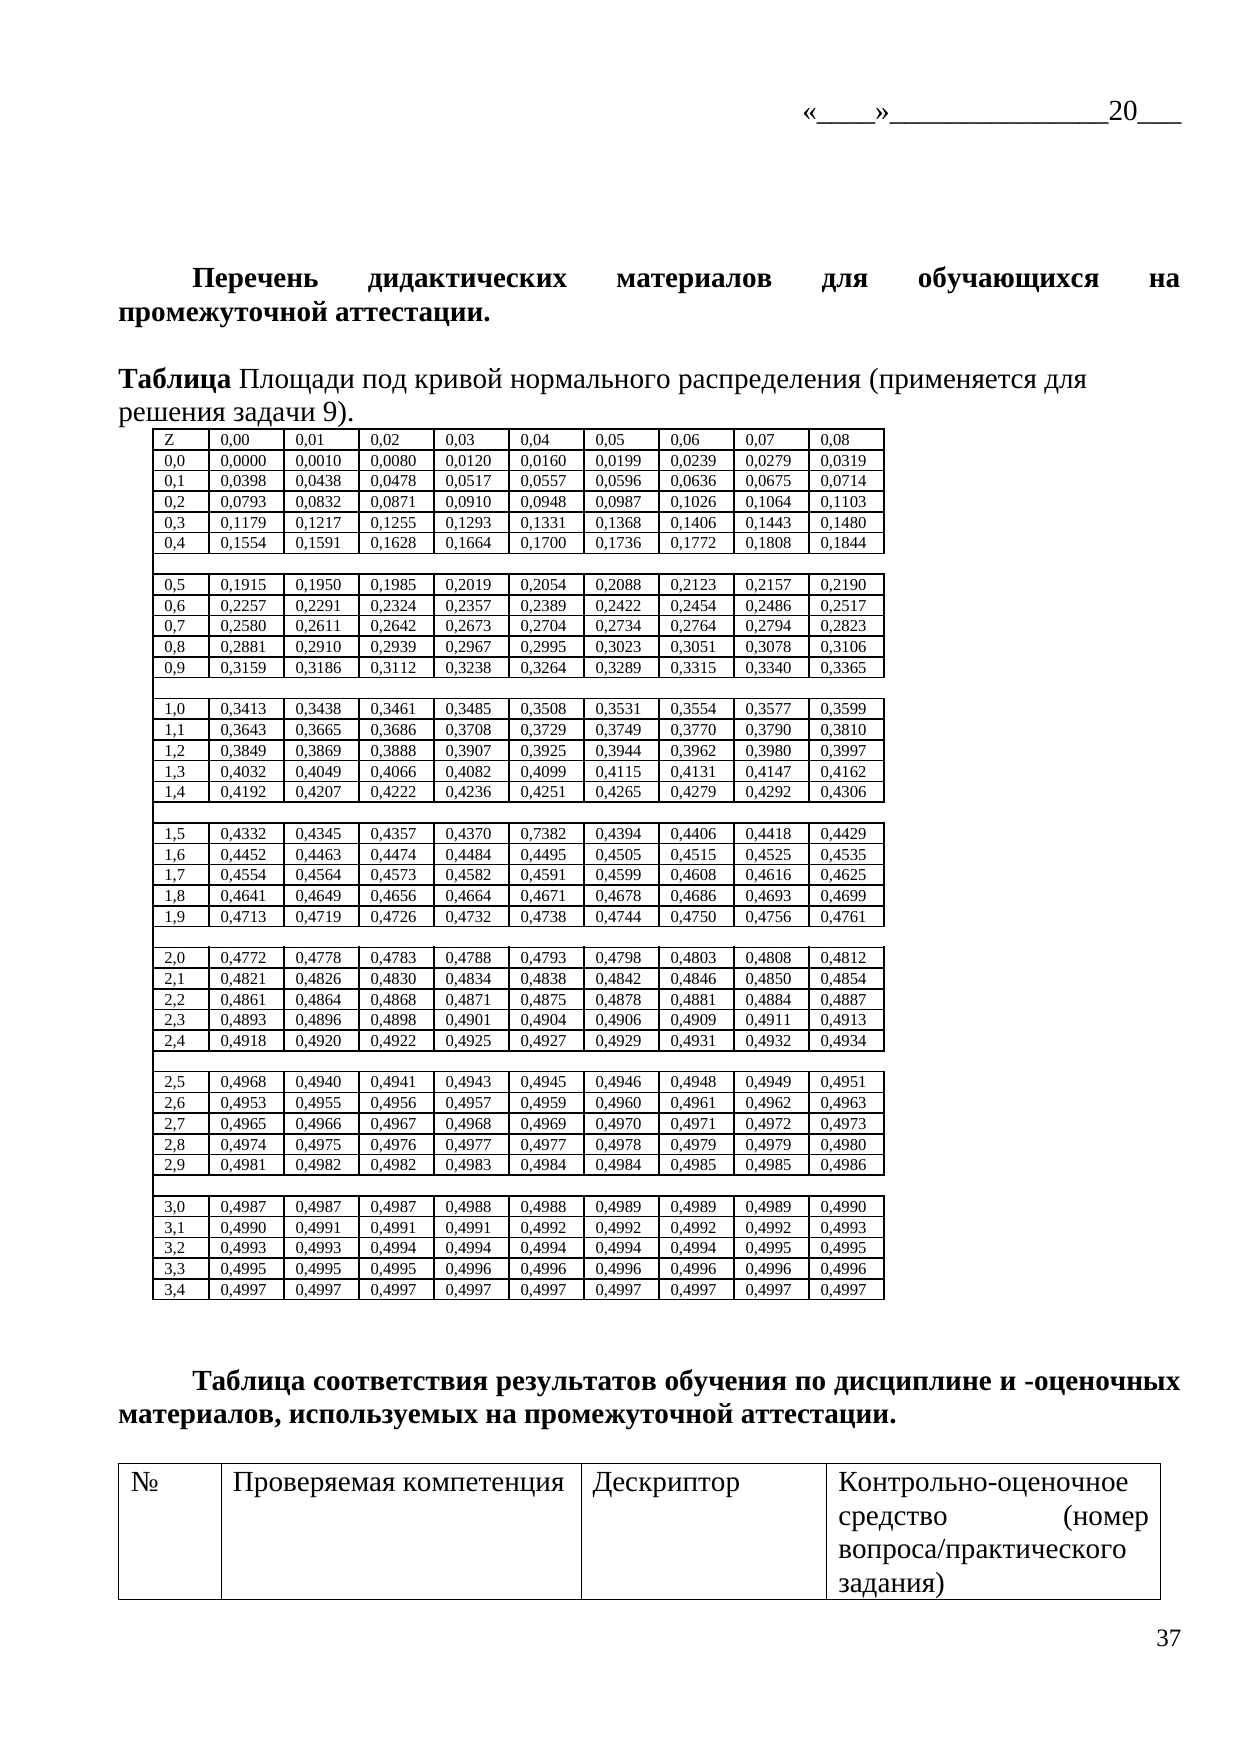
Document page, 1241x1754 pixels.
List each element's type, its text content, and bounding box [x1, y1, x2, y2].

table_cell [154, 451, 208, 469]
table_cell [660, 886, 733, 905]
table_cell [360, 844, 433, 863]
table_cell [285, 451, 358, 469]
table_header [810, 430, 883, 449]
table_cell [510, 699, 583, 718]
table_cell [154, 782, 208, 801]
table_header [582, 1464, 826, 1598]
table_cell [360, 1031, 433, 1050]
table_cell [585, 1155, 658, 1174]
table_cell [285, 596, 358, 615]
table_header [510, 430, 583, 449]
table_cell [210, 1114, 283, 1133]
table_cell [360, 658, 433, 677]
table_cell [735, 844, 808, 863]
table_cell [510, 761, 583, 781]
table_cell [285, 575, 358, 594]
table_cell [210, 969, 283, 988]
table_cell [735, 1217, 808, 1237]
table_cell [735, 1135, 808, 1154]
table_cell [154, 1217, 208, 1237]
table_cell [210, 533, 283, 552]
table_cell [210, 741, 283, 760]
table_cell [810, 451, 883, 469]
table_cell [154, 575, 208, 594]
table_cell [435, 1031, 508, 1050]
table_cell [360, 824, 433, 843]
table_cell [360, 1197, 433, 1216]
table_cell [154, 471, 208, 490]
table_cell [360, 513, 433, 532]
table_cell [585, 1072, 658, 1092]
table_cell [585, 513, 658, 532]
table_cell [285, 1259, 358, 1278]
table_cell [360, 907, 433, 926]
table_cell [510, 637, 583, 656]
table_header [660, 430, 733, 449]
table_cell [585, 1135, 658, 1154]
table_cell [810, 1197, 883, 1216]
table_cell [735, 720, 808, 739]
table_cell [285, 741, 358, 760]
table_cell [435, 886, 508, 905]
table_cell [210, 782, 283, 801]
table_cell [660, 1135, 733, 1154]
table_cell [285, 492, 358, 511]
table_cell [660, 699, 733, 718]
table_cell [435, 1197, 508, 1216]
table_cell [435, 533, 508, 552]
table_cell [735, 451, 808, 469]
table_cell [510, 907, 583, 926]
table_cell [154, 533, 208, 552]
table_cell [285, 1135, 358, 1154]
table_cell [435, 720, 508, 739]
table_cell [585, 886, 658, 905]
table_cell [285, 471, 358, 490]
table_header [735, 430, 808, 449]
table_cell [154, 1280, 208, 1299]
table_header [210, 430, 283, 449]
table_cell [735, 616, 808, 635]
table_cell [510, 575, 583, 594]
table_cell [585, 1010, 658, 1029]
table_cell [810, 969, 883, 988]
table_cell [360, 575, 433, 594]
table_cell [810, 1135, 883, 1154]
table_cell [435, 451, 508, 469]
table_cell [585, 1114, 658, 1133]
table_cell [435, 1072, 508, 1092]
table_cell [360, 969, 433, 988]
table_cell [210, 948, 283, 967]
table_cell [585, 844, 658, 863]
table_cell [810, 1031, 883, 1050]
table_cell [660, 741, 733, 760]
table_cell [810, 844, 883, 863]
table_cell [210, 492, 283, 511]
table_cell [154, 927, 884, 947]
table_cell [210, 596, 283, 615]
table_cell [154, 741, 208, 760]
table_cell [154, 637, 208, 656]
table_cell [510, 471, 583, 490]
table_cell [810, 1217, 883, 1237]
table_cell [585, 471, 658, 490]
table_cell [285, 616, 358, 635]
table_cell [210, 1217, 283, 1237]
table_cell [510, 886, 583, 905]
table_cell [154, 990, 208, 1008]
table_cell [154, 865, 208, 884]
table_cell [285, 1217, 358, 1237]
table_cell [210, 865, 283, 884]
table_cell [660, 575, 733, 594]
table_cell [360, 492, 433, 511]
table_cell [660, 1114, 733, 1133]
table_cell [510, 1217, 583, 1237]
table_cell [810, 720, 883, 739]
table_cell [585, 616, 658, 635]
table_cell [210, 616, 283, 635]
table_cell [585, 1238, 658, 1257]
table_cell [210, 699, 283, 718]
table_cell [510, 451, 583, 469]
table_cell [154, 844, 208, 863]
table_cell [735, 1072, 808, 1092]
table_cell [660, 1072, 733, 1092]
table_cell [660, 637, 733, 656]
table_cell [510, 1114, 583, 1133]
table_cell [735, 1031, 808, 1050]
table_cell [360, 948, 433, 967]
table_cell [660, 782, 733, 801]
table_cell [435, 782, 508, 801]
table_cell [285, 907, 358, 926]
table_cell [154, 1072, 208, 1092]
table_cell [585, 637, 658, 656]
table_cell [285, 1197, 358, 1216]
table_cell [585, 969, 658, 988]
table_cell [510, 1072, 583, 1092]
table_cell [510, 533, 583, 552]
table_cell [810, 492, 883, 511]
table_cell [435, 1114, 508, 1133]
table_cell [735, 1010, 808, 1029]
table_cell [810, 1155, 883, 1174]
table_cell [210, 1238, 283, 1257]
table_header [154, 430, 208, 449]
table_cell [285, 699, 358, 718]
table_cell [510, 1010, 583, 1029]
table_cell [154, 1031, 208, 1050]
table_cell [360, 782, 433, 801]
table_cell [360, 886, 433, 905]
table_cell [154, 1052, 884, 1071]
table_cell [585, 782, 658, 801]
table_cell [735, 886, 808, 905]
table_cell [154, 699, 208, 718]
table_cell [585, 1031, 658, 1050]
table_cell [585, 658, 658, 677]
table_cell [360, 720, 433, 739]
text «____»_______________20___ [118, 93, 1181, 126]
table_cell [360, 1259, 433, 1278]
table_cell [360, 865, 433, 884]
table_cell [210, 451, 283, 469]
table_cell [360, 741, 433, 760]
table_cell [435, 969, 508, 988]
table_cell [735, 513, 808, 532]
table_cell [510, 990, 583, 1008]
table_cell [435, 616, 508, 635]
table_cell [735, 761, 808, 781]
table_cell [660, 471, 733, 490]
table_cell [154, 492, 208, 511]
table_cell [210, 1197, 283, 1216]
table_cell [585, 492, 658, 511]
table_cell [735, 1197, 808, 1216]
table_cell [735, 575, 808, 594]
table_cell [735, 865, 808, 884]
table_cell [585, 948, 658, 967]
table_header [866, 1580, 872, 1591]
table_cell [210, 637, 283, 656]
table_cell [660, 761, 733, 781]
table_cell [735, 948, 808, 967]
text Перечень дидактических материалов для обучающихся на промежуточной аттестации. [118, 260, 1181, 327]
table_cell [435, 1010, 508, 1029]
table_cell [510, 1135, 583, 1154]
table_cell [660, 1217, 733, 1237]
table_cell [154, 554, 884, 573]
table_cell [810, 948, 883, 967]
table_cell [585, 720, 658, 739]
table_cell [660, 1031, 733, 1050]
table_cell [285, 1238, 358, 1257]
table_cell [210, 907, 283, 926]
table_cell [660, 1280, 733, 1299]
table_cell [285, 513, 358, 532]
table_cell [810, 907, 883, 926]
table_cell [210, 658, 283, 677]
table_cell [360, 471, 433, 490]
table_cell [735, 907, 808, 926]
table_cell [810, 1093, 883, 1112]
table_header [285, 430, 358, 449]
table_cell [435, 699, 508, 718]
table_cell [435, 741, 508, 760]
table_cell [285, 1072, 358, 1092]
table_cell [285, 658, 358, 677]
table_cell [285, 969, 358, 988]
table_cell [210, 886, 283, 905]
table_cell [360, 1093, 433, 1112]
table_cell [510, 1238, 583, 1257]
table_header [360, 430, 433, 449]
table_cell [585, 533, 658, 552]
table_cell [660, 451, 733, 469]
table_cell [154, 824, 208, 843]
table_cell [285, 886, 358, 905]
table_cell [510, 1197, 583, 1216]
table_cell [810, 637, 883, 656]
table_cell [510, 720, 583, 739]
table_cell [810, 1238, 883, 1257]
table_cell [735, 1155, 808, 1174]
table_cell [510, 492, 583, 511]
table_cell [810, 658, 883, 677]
text Таблица Площади под кривой нормального распределения (применяется для решения задачи 9). [118, 361, 1181, 428]
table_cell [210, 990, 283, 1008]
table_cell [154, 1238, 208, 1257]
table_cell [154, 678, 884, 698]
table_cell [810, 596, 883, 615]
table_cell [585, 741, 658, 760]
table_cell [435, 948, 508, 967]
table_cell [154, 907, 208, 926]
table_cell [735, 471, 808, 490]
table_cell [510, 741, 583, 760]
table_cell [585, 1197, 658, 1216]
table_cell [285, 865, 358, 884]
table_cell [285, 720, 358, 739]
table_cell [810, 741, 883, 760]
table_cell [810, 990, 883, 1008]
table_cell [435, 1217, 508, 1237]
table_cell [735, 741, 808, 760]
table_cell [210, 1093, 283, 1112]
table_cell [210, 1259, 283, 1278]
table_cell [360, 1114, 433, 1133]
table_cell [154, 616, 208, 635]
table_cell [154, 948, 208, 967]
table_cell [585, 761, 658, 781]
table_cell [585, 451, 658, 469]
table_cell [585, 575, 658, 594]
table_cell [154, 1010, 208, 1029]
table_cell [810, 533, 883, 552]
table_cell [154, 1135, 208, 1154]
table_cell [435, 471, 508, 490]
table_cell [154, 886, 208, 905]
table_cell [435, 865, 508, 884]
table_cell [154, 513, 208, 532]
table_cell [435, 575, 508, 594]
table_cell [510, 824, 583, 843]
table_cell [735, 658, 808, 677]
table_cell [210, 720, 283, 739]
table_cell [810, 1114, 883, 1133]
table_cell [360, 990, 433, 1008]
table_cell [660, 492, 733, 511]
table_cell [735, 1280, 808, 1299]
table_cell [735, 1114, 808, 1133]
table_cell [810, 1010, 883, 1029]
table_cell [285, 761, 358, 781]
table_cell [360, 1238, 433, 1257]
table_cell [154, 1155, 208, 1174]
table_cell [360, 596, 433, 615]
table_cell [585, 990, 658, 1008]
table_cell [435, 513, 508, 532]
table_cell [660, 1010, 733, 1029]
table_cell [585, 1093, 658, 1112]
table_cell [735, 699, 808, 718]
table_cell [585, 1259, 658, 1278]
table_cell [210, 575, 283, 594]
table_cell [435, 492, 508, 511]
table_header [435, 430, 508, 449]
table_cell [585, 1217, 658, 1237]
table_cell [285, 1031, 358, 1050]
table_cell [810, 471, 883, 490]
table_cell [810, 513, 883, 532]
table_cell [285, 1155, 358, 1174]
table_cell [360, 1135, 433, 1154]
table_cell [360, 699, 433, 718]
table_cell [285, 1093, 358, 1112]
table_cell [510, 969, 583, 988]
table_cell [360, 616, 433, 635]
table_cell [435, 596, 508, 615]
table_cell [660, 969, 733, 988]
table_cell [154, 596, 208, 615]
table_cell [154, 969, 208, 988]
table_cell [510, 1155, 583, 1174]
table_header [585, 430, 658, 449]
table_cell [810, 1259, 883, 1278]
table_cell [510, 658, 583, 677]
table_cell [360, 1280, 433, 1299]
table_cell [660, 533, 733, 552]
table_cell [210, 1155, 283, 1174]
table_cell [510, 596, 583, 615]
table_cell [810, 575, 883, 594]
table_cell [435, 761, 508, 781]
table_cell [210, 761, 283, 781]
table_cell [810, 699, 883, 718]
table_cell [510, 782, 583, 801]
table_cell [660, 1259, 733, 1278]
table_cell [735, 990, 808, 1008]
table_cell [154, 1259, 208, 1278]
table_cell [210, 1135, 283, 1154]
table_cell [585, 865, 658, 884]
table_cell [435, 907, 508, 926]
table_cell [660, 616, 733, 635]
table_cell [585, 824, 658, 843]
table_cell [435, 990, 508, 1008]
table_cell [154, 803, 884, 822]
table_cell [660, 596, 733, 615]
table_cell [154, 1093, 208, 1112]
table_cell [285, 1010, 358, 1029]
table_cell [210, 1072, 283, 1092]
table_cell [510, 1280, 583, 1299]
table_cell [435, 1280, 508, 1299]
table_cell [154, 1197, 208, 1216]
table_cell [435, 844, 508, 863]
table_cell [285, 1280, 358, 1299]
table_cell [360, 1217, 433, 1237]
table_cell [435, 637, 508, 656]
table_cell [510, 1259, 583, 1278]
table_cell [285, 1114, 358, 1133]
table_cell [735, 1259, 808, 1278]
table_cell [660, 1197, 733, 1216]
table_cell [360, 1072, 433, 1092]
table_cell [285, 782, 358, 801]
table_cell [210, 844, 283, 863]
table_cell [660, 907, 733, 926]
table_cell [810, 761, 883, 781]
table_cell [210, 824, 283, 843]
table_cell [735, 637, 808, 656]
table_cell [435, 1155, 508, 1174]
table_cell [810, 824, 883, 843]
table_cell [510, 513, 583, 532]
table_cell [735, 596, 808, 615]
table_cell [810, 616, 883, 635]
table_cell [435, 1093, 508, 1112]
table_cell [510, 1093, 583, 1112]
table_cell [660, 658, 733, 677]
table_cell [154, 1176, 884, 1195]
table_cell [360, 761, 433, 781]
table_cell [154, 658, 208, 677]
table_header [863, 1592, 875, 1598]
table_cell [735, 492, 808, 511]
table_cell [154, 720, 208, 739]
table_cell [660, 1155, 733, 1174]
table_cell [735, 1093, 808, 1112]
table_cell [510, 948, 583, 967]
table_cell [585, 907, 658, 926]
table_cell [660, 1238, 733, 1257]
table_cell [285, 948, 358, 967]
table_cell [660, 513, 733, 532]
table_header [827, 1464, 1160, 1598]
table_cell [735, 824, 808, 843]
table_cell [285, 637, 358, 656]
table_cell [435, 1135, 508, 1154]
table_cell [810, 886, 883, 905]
text Таблица соответствия результатов обучения по дисциплине и -оценочных материалов, используемых на промежуточной аттестации. [118, 1363, 1181, 1430]
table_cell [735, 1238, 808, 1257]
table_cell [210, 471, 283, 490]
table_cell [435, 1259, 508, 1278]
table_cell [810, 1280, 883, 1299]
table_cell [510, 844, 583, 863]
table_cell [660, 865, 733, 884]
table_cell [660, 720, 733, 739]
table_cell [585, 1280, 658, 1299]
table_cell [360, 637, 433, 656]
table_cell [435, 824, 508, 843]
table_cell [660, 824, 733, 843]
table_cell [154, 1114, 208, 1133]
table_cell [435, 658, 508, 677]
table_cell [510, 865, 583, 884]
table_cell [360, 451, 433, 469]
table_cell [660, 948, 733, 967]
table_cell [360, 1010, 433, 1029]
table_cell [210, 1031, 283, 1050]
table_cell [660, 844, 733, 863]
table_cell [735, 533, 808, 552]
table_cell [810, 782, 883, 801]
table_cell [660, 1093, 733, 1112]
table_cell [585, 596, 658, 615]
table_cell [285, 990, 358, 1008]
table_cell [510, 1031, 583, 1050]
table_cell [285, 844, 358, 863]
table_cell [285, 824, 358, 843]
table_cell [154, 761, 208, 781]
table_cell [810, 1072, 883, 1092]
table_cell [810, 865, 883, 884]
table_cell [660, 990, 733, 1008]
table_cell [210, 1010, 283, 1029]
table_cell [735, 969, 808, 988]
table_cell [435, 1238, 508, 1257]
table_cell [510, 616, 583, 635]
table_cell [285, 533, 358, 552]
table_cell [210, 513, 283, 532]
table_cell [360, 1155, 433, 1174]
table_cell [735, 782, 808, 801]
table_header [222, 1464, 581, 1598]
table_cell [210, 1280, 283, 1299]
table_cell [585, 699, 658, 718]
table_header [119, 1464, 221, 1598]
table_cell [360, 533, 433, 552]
